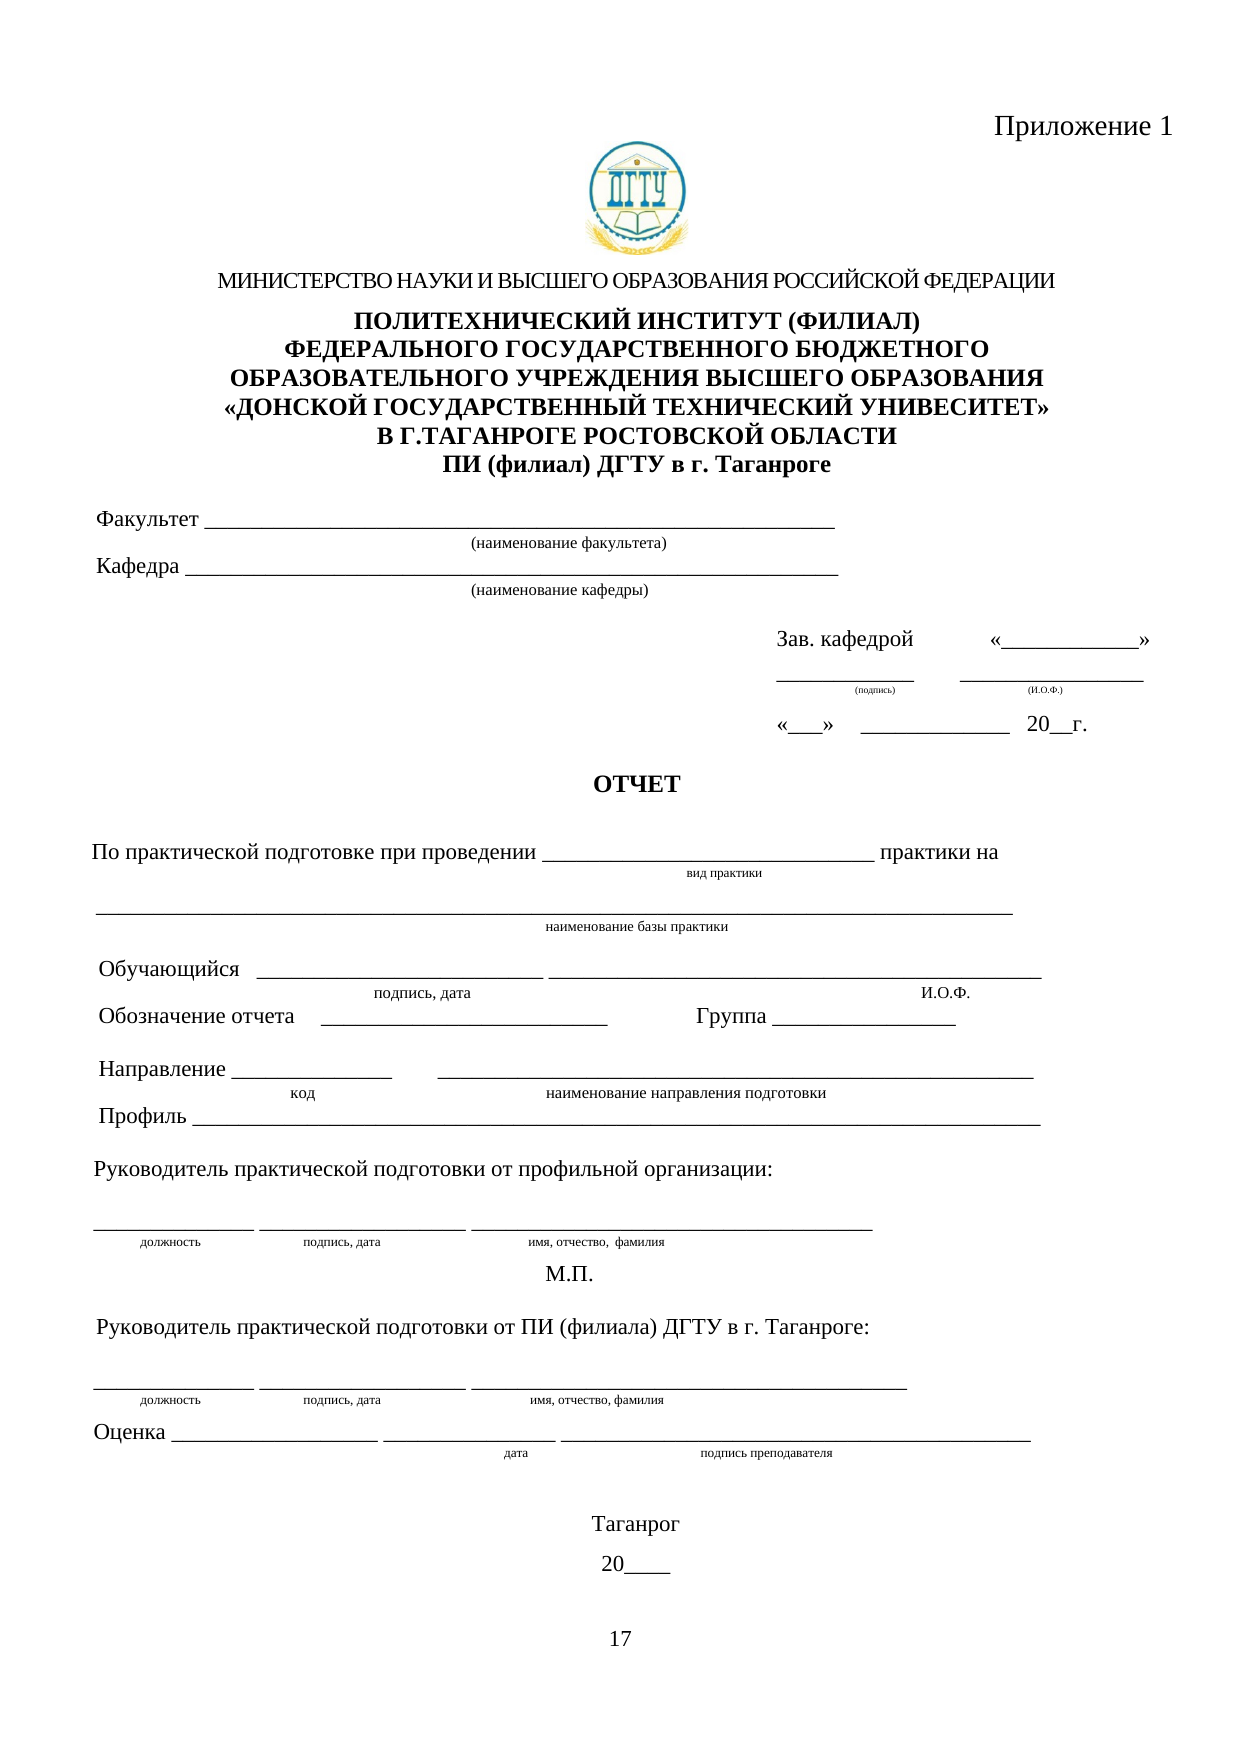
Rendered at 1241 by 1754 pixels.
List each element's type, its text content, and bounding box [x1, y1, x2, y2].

text Направление ______________ ____________________________________________________ [98, 1055, 1178, 1081]
text вид практики [94, 865, 1178, 891]
text ________________________________________________________________________________ [96, 891, 1178, 917]
text ОБРАЗОВАТЕЛЬНОГО УЧРЕЖДЕНИЯ ВЫСШЕГО ОБРАЗОВАНИЯ [96, 363, 1178, 392]
text (наименование кафедры) [96, 578, 1178, 599]
text Кафедра _________________________________________________________ [96, 552, 1178, 578]
table_cell (И.О.Ф.) [978, 685, 1201, 709]
text код наименование направления подготовки [290, 1081, 1178, 1102]
text Факультет _______________________________________________________ [96, 504, 1178, 531]
text ФЕДЕРАЛЬНОГО ГОСУДАРСТВЕННОГО БЮДЖЕТНОГО [96, 334, 1178, 363]
text наименование базы практики [96, 917, 1178, 934]
table_cell (подпись) [765, 685, 978, 709]
table_cell _____________ 20__г. [849, 710, 1201, 742]
text МИНИСТЕРСТВО НАУКИ И ВЫСШЕГО ОБРАЗОВАНИЯ РОССИЙСКОЙ ФЕДЕРАЦИИ [96, 267, 1178, 293]
text ______________ __________________ ______________________________________ [93, 1366, 1178, 1392]
table_header Зав. кафедрой [765, 625, 978, 658]
text В Г.ТАГАНРОГЕ РОСТОВСКОЙ ОБЛАСТИ [96, 421, 1178, 449]
text ______________ __________________ ___________________________________ [93, 1207, 1178, 1234]
text ПОЛИТЕХНИЧЕСКИЙ ИНСТИТУТ (ФИЛИАЛ) [96, 306, 1178, 334]
text Профиль __________________________________________________________________________ [98, 1102, 1187, 1128]
text 20____ [93, 1550, 1178, 1576]
text Приложение 1 [118, 108, 1173, 142]
picture [585, 141, 689, 255]
text Руководитель практической подготовки от ПИ (филиала) ДГТУ в г. Таганроге: [93, 1313, 1178, 1339]
text По практической подготовке при проведении _____________________________ практики на [91, 838, 1178, 865]
text подпись, дата И.О.Ф. [261, 981, 1178, 1002]
text должность подпись, дата имя, отчество, фамилия [93, 1234, 1178, 1260]
text Оценка __________________ _______________ _________________________________________ [93, 1418, 1178, 1445]
table_header «____________» [978, 625, 1201, 658]
text должность подпись, дата имя, отчество, фамилия [93, 1392, 1178, 1418]
text дата подпись преподавателя [93, 1445, 1178, 1471]
text М.П. [93, 1260, 1178, 1287]
table_cell «___» [765, 710, 849, 742]
table_cell ________________ [949, 658, 1201, 684]
text ОТЧЕТ [96, 769, 1178, 798]
text Руководитель практической подготовки от профильной организации: [93, 1155, 1178, 1181]
text Обозначение отчета _________________________ Группа ________________ [98, 1002, 1178, 1028]
table_cell ____________ [765, 658, 949, 684]
text Обучающийся _________________________ ___________________________________________ [98, 955, 1178, 981]
text Таганрог [93, 1511, 1178, 1537]
text «ДОНСКОЙ ГОСУДАРСТВЕННЫЙ ТЕХНИЧЕСКИЙ УНИВЕСИТЕТ» [96, 392, 1178, 421]
text (наименование факультета) [96, 531, 1178, 552]
text ПИ (филиал) ДГТУ в г. Таганроге [96, 449, 1178, 478]
